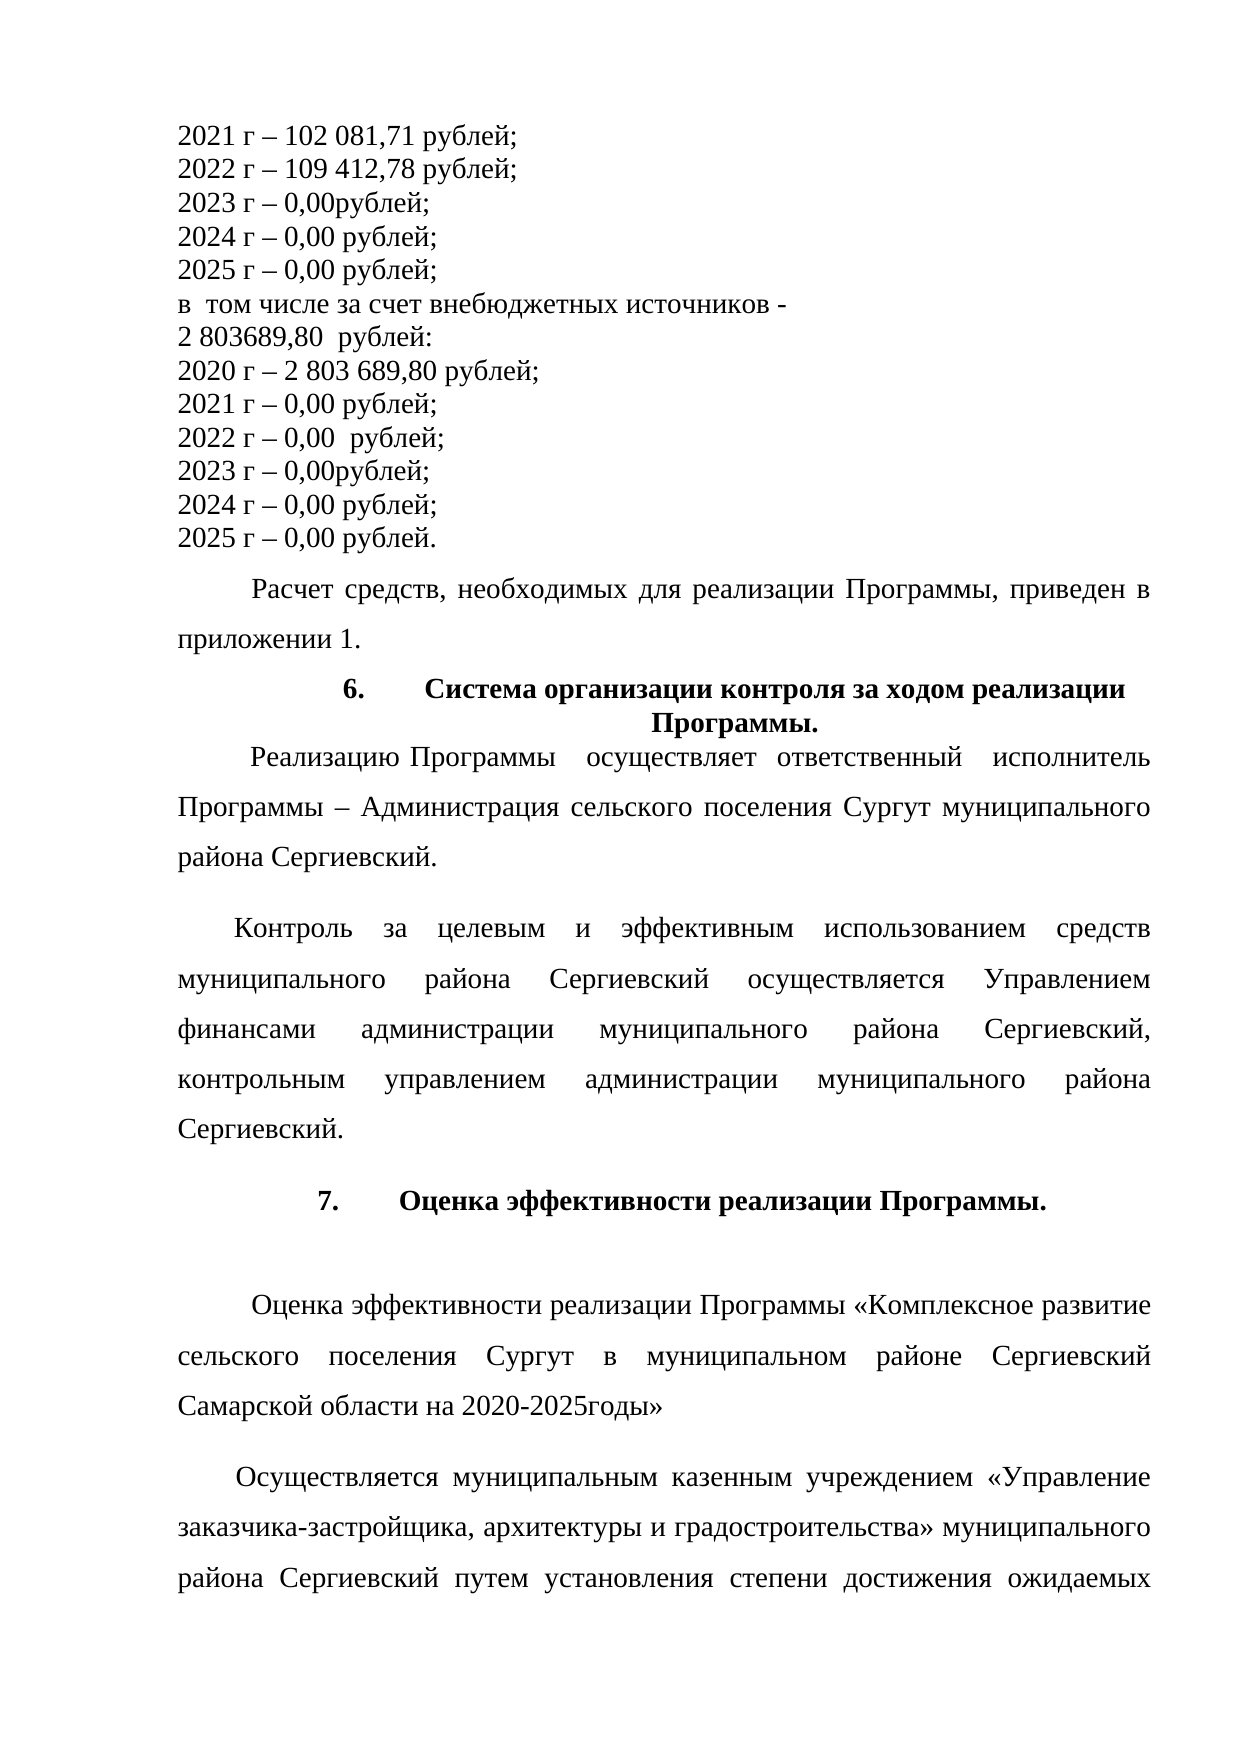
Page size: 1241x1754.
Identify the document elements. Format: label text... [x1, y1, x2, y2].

text 2020 г – 2 803 689,80 рублей; [177, 353, 1152, 386]
text Реализацию Программы осуществляет ответственный исполнитель Программы – Администрация сельского поселения Сургут муниципального района Сергиевский. [177, 739, 1152, 873]
text 2023 г – 0,00рублей; [177, 185, 1152, 219]
text 2 803689,80 рублей: [177, 319, 1152, 353]
text 2022 г – 109 412,78 рублей; [177, 152, 1152, 185]
text в том числе за счет внебюджетных источников - [177, 286, 1152, 319]
text Оценка эффективности реализации Программы «Комплексное развитие сельского поселения Сургут в муниципальном районе Сергиевский Самарской области на 2020-2025годы» [177, 1287, 1152, 1422]
text Контроль за целевым и эффективным использованием средств муниципального района Сергиевский осуществляется Управлением финансами администрации муниципального района Сергиевский, контрольным управлением администрации муниципального района Сергиевский. [177, 910, 1152, 1145]
list Оценка эффективности реализации Программы. [317, 1183, 1152, 1216]
text 2025 г – 0,00 рублей. [177, 521, 1152, 554]
text 2022 г – 0,00 рублей; [177, 420, 1152, 453]
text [177, 1459, 1152, 1593]
text 2021 г – 102 081,71 рублей; [177, 118, 1152, 152]
text 2023 г – 0,00рублей; [177, 453, 1152, 487]
text Расчет средств, необходимых для реализации Программы, приведен в приложении 1. [177, 571, 1152, 655]
text 2024 г – 0,00 рублей; [177, 219, 1152, 252]
text 2025 г – 0,00 рублей; [177, 252, 1152, 286]
text 2024 г – 0,00 рублей; [177, 487, 1152, 521]
list Система организации контроля за ходом реализации Программы. [317, 672, 1152, 739]
text 2021 г – 0,00 рублей; [177, 386, 1152, 420]
